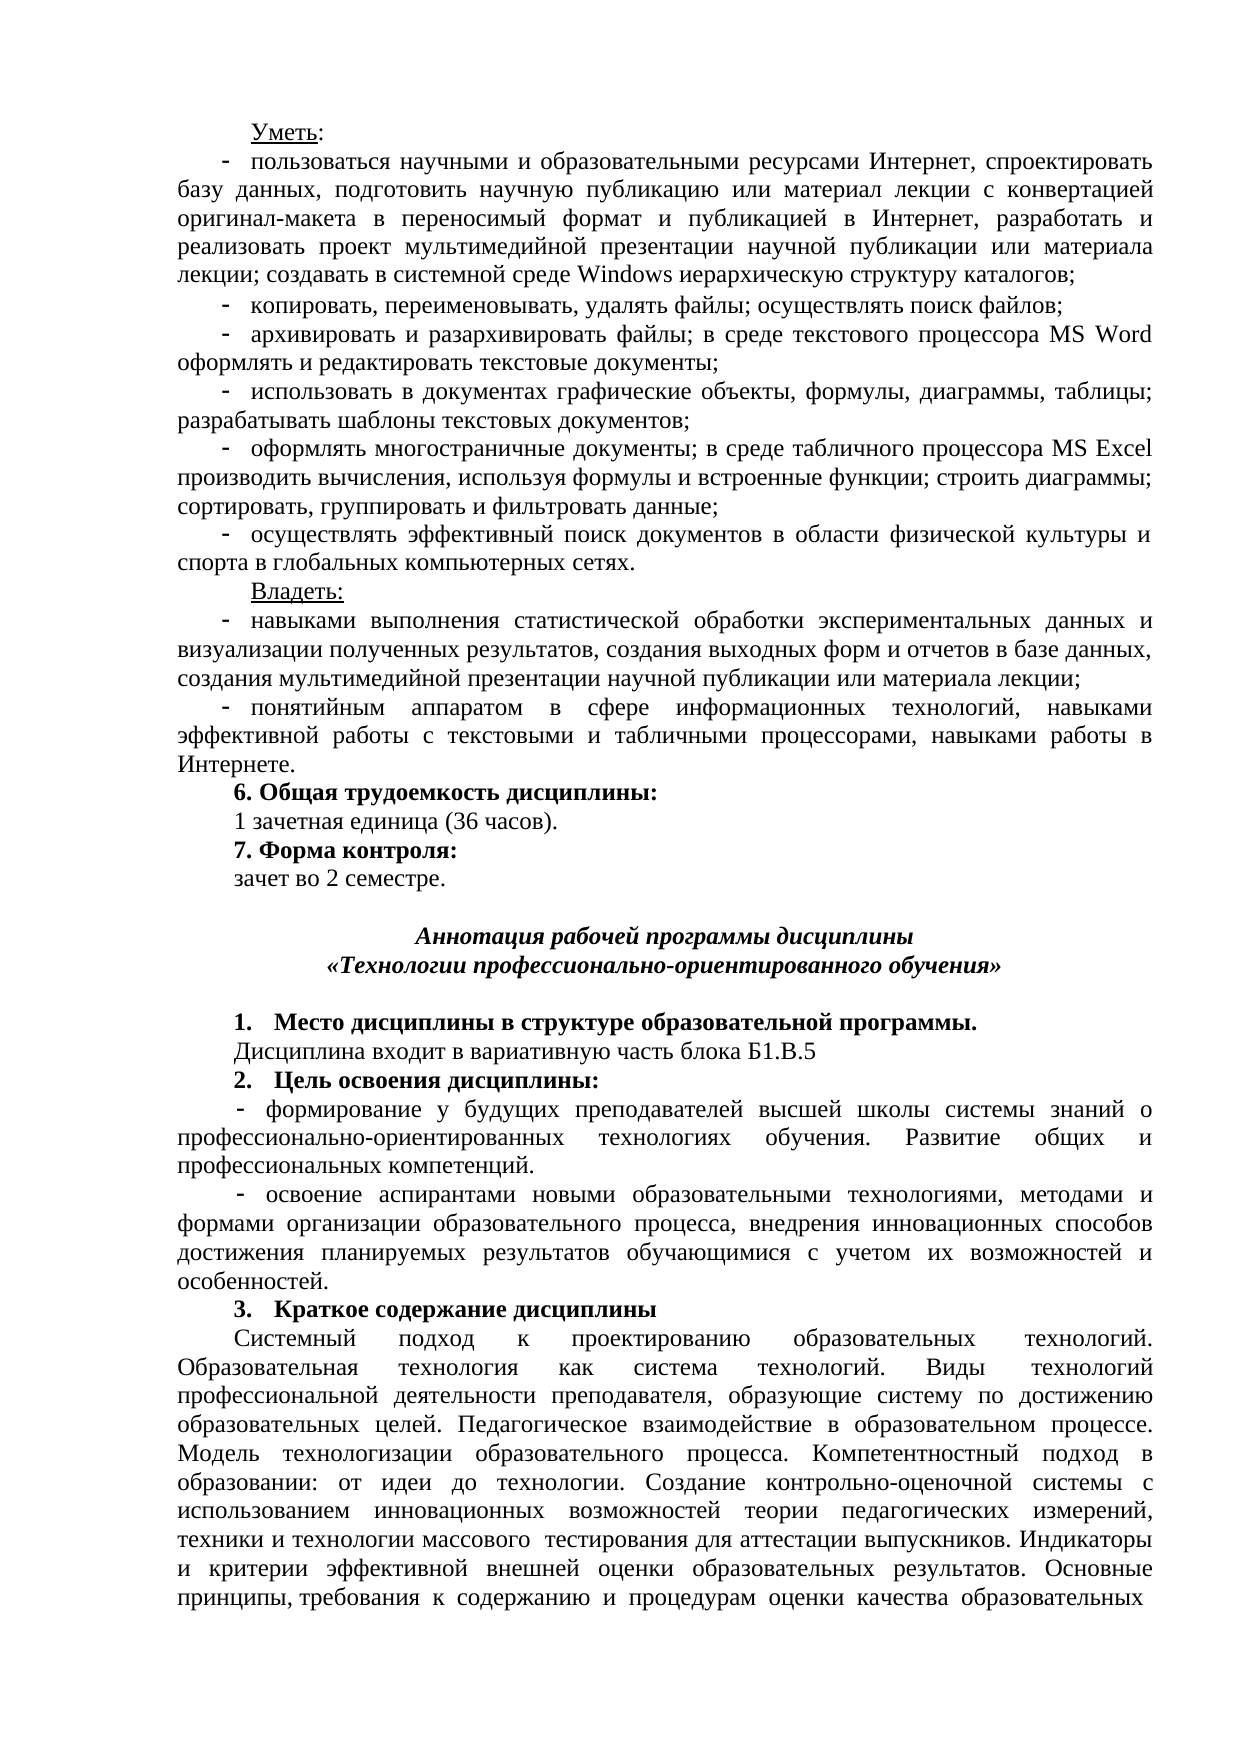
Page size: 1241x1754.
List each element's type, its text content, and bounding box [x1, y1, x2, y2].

list оформлять многостраничные документы; в среде табличного процессора MS Excel производить вычисления, используя формулы и встроенные функции; строить диаграммы; сортировать, группировать и фильтровать данные; [177, 433, 1153, 520]
list освоение аспирантами новыми образовательными технологиями, методами и формами организации образовательного процесса, внедрения инновационных способов достижения планируемых результатов обучающимися с учетом их возможностей и особенностей. [177, 1179, 1153, 1294]
list осуществлять эффективный поиск документов в области физической культуры и спорта в глобальных компьютерных сетях. [177, 520, 1152, 576]
text Системный подход к проектированию образовательных технологий. Образовательная технология как система технологий. Виды технологий профессиональной деятельности преподавателя, образующие систему по достижению образовательных целей. Педагогическое взаимодействие в образовательном процессе. Модель технологизации образовательного процесса. Компетентностный подход в образовании: от идеи до технологии. Создание контрольно-оценочной системы с использованием инновационных возможностей теории педагогических измерений, техники и технологии массового тестирования для аттестации выпускников. Индикаторы и критерии эффективной внешней оценки образовательных результатов. Основные принципы, требования к содержанию и процедурам оценки качества образовательных [177, 1323, 1153, 1611]
text Уметь: [250, 117, 1165, 146]
list использовать в документах графические объекты, формулы, диаграммы, таблицы; разрабатывать шаблоны текстовых документов; [177, 376, 1153, 433]
list понятийным аппаратом в сфере информационных технологий, навыками эффективной работы с текстовыми и табличными процессорами, навыками работы в Интернете. [177, 692, 1153, 778]
text 1 зачетная единица (36 часов). [233, 806, 1165, 835]
subtitle Общая трудоемкость дисциплины: [233, 778, 1165, 806]
list архивировать и разархивировать файлы; в среде текстового процессора MS Word оформлять и редактировать текстовые документы; [177, 319, 1152, 376]
text Аннотация рабочей программы дисциплины [309, 922, 1020, 951]
text Владеть: [250, 577, 1165, 605]
list копировать, переименовывать, удалять файлы; осуществлять поиск файлов; [221, 289, 1165, 319]
subtitle Форма контроля: [233, 835, 1165, 864]
subtitle Цель освоения дисциплины: [233, 1066, 1165, 1094]
text Дисциплина входит в вариативную часть блока Б1.В.5 [233, 1037, 1165, 1065]
list пользоваться научными и образовательными ресурсами Интернет, спроектировать базу данных, подготовить научную публикацию или материал лекции с конвертацией оригинал-макета в переносимый формат и публикацией в Интернет, разработать и реализовать проект мультимедийной презентации научной публикации или материала лекции; создавать в системной среде Windows иерархическую структуру каталогов; [177, 147, 1153, 288]
list формирование у будущих преподавателей высшей школы системы знаний о профессионально-ориентированных технологиях обучения. Развитие общих и профессиональных компетенций. [177, 1094, 1152, 1179]
subtitle Место дисциплины в структуре образовательной программы. [233, 1008, 1165, 1037]
text «Технологии профессионально-ориентированного обучения» [308, 951, 1020, 979]
text зачет во 2 семестре. [233, 864, 1165, 893]
list навыками выполнения статистической обработки экспериментальных данных и визуализации полученных результатов, создания выходных форм и отчетов в базе данных, создания мультимедийной презентации научной публикации или материала лекции; [177, 605, 1153, 692]
subtitle Краткое содержание дисциплины [233, 1294, 1165, 1323]
